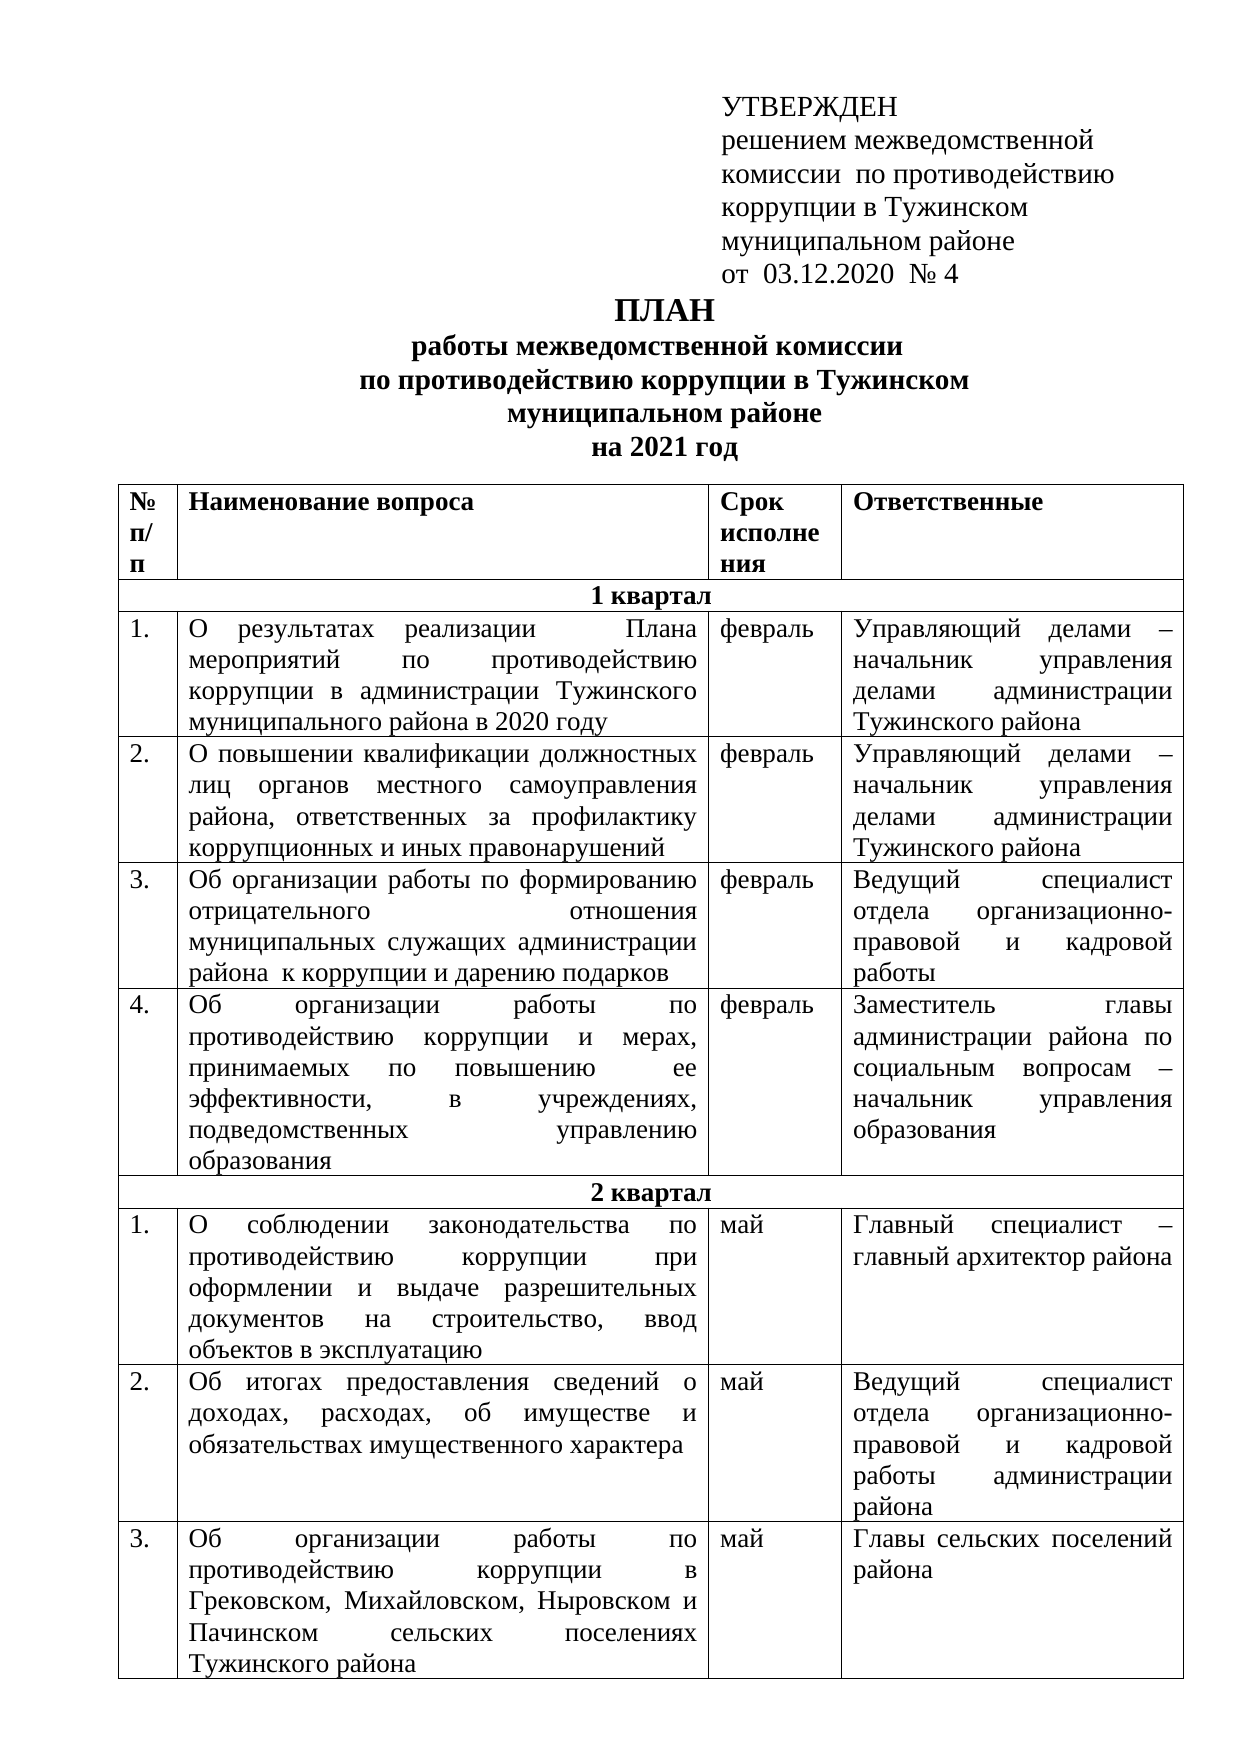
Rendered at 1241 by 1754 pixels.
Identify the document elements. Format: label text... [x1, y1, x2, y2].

table_cell [119, 612, 177, 736]
table_cell 3. [119, 1522, 177, 1678]
table_cell 1. [119, 1209, 177, 1364]
text работы межведомственной комиссии по противодействию коррупции в Тужинском муниципальном районе на 2021 год [266, 328, 1063, 462]
table_cell февраль [709, 863, 841, 987]
table_cell О результатах реализации Плана мероприятий по противодействию коррупции в администрации Тужинского муниципального района в 2020 году [178, 612, 708, 736]
table_cell май [709, 1209, 841, 1364]
table_cell О повышении квалификации должностных лиц органов местного самоуправления района, ответственных за профилактику коррупционных и иных правонарушений [178, 737, 708, 862]
table_cell Главы сельских поселений района [842, 1522, 1183, 1678]
text решением межведомственной комиссии по противодействию коррупции в Тужинском муниципальном районе от 03.12.2020 № 4 [721, 122, 1152, 290]
table_cell Об организации работы по формированию отрицательного отношения муниципальных служащих администрации района к коррупции и дарению подарков [178, 863, 708, 987]
table_cell май [709, 1522, 841, 1678]
table_cell Управляющий делами – начальник управления делами администрации Тужинского района [842, 737, 1183, 862]
table_cell Ведущий специалист отдела организационно-правовой и кадровой работы [842, 863, 1183, 987]
table_cell 2 квартал [119, 1176, 1183, 1208]
table_cell февраль [709, 737, 841, 862]
table_cell Заместитель главы администрации района по социальным вопросам – начальник управления образования [842, 989, 1183, 1175]
table_cell Управляющий делами – начальник управления делами администрации Тужинского района [842, 612, 1183, 736]
table_header № п/п [119, 485, 177, 578]
table_cell 1 квартал [119, 580, 1183, 611]
table_cell Об организации работы по противодействию коррупции и мерах, принимаемых по повышению ее эффективности, в учреждениях, подведомственных управлению образования [178, 989, 708, 1175]
table_header Срок исполнения [709, 485, 841, 578]
table_cell февраль [709, 612, 841, 736]
table_cell 2. [119, 1365, 177, 1521]
table_cell Об итогах предоставления сведений о доходах, расходах, об имуществе и обязательствах имущественного характера [178, 1365, 708, 1521]
text ПЛАН [177, 290, 1152, 328]
table_cell февраль [709, 989, 841, 1175]
table_cell Ведущий специалист отдела организационно-правовой и кадровой работы администрации района [842, 1365, 1183, 1521]
table_cell Главный специалист – главный архитектор района [842, 1209, 1183, 1364]
table_cell Об организации работы по противодействию коррупции в Грековском, Михайловском, Ныровском и Пачинском сельских поселениях Тужинского района [178, 1522, 708, 1678]
table_cell О соблюдении законодательства по противодействию коррупции при оформлении и выдаче разрешительных документов на строительство, ввод объектов в эксплуатацию [178, 1209, 708, 1364]
table_header Ответственные [842, 485, 1183, 578]
table_cell [119, 737, 177, 862]
table_cell май [709, 1365, 841, 1521]
table_cell [119, 863, 177, 987]
table_cell [119, 989, 177, 1175]
text УТВЕРЖДЕН [721, 89, 1152, 122]
table_header Наименование вопроса [178, 485, 708, 578]
